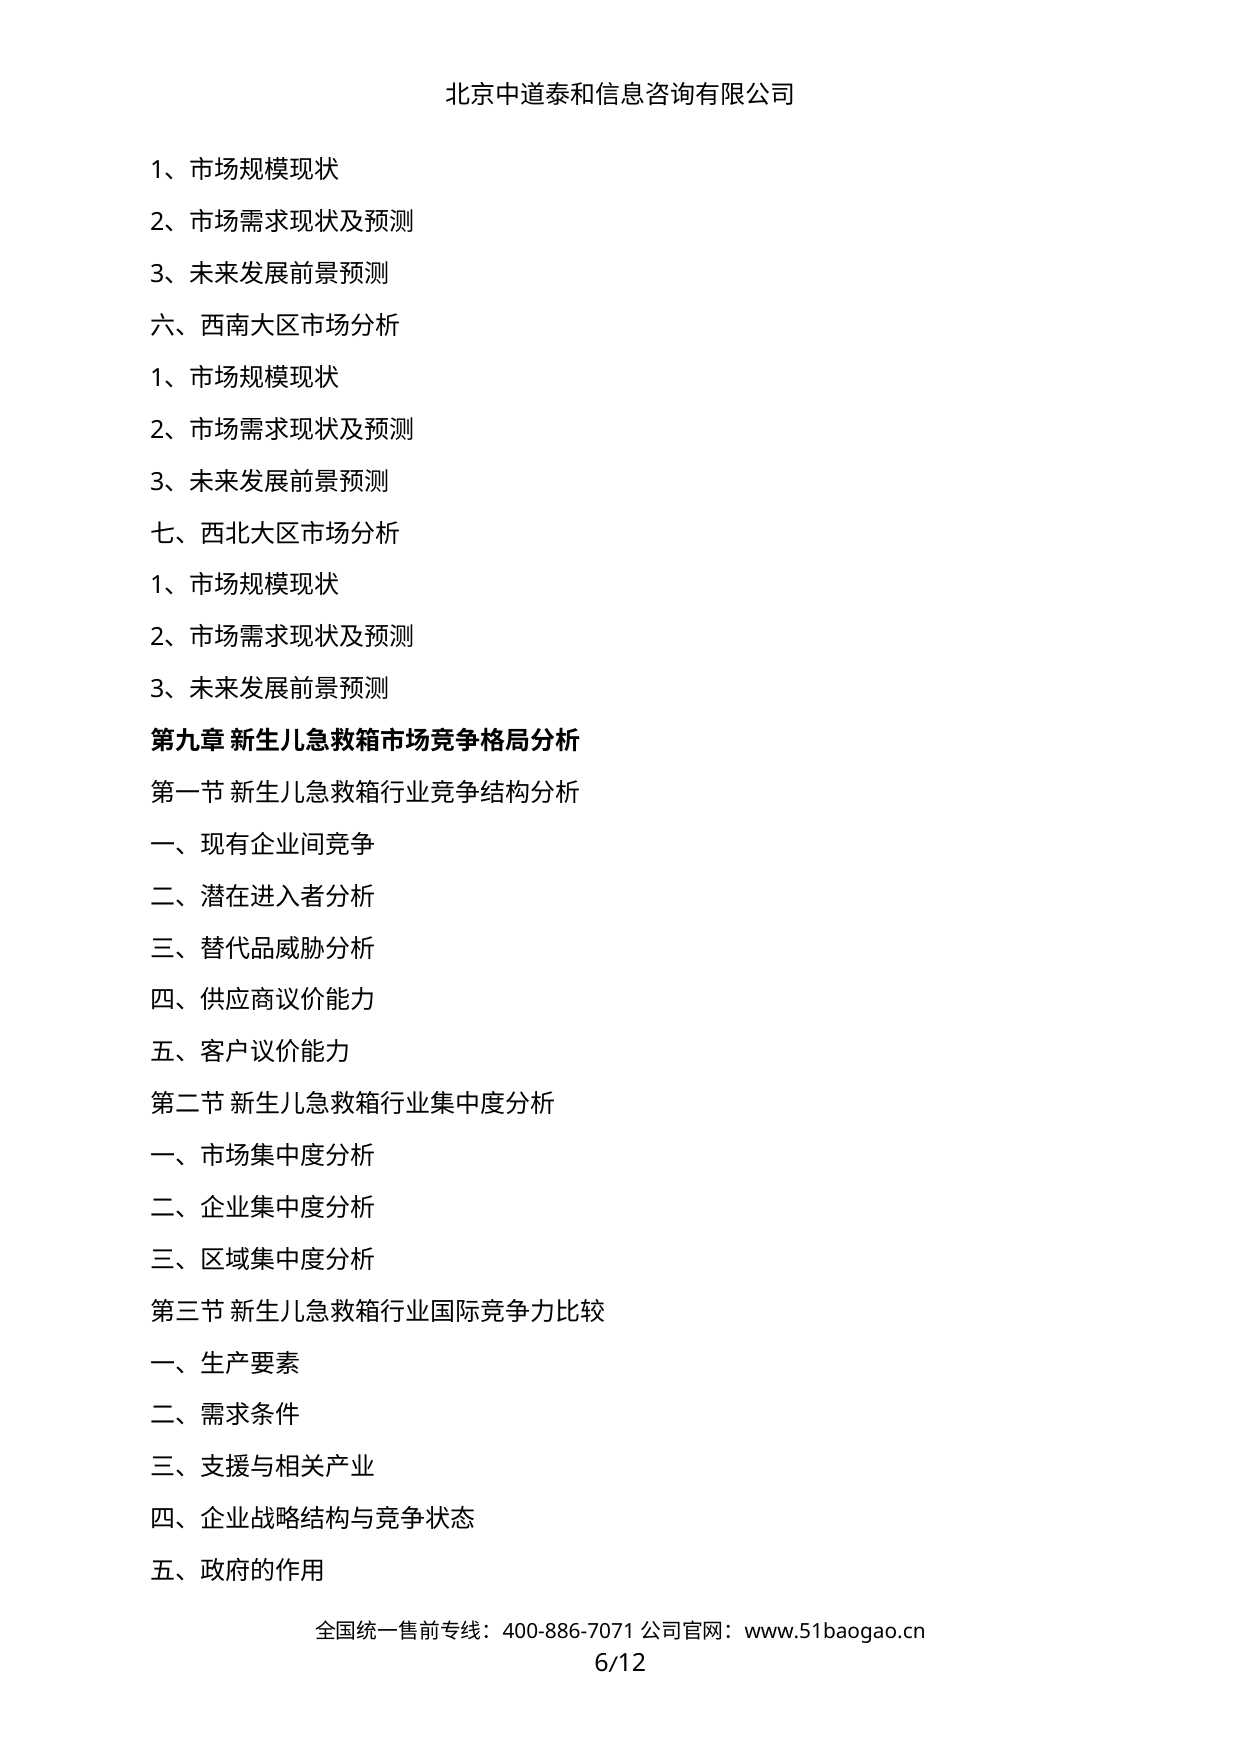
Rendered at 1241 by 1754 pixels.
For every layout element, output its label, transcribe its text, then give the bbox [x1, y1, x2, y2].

text 第九章 新生儿急救箱市场竞争格局分析 [150, 721, 1090, 757]
text 三、区域集中度分析 [150, 1239, 1090, 1276]
text 1、市场规模现状 [150, 150, 1090, 186]
text 2、市场需求现状及预测 [150, 409, 1090, 446]
text 2、市场需求现状及预测 [150, 617, 1090, 653]
text 四、供应商议价能力 [150, 980, 1090, 1016]
text 一、市场集中度分析 [150, 1136, 1090, 1172]
text 3、未来发展前景预测 [150, 254, 1090, 290]
text 三、替代品威胁分析 [150, 928, 1090, 964]
text 1、市场规模现状 [150, 565, 1090, 601]
text 2、市场需求现状及预测 [150, 202, 1090, 238]
text 二、企业集中度分析 [150, 1187, 1090, 1224]
text 一、现有企业间竞争 [150, 824, 1090, 861]
text 七、西北大区市场分析 [150, 513, 1090, 549]
text 3、未来发展前景预测 [150, 669, 1090, 705]
text 3、未来发展前景预测 [150, 461, 1090, 497]
text 第一节 新生儿急救箱行业竞争结构分析 [150, 772, 1090, 809]
text 五、客户议价能力 [150, 1032, 1090, 1068]
text 四、企业战略结构与竞争状态 [150, 1499, 1090, 1535]
text 二、需求条件 [150, 1395, 1090, 1431]
text 1、市场规模现状 [150, 357, 1090, 394]
text 第三节 新生儿急救箱行业国际竞争力比较 [150, 1291, 1090, 1327]
text 第二节 新生儿急救箱行业集中度分析 [150, 1084, 1090, 1120]
text 二、潜在进入者分析 [150, 876, 1090, 912]
text 一、生产要素 [150, 1343, 1090, 1379]
text 五、政府的作用 [150, 1551, 1090, 1587]
text 六、西南大区市场分析 [150, 306, 1090, 342]
text 三、支援与相关产业 [150, 1447, 1090, 1483]
